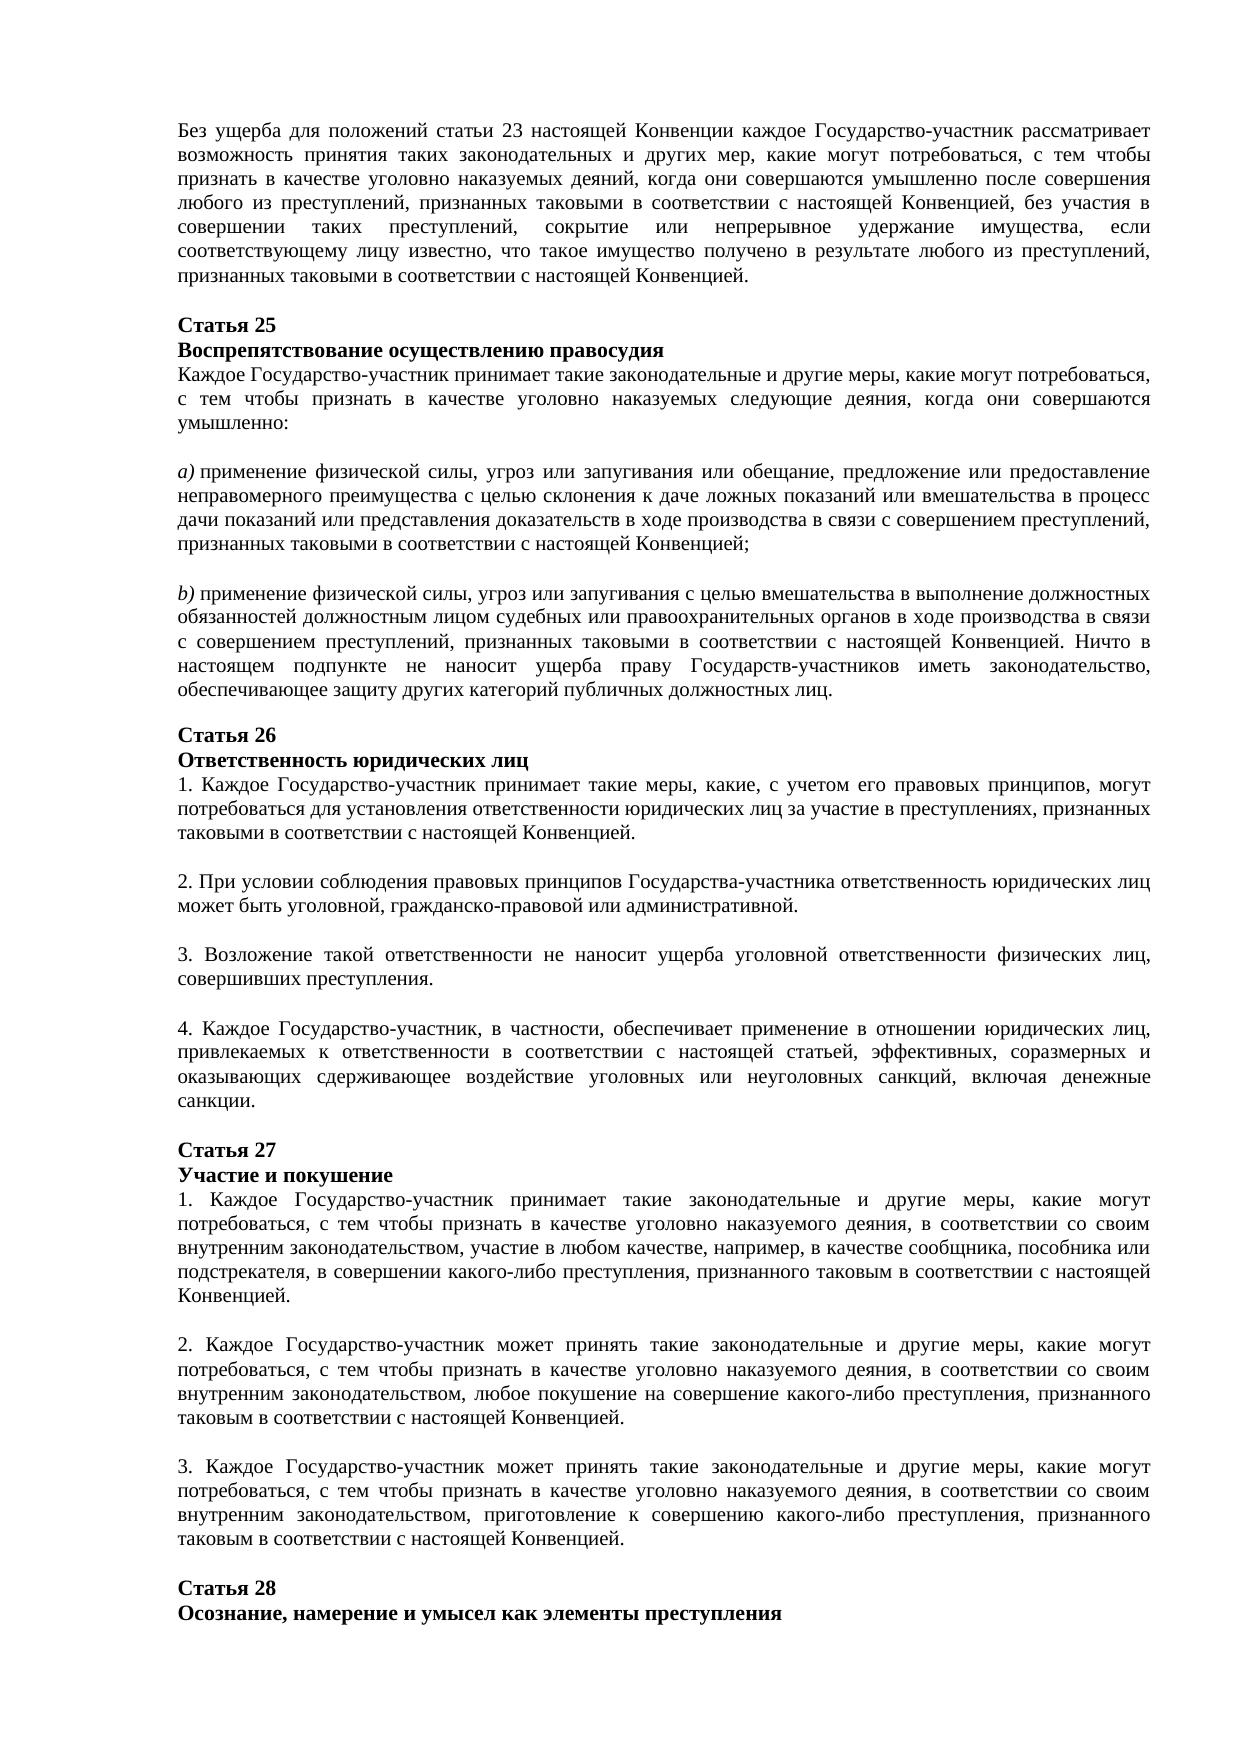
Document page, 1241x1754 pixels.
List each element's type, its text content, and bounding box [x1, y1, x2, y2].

text Статья 27 Участие и покушение [177, 1137, 1152, 1187]
text 2. Каждое Государство-участник может принять такие законодательные и другие меры, какие могут потребоваться, с тем чтобы признать в качестве уголовно наказуемого деяния, в соответствии со своим внутренним законодательством, любое покушение на совершение какого-либо преступления, признанного таковым в соответствии с настоящей Конвенцией. [177, 1332, 1152, 1429]
text Статья 28 Осознание, намерение и умысел как элементы преступления [177, 1575, 1152, 1625]
text 2. При условии соблюдения правовых принципов Государства-участника ответственность юридических лиц может быть уголовной, гражданско-правовой или административной. [177, 869, 1152, 917]
text 4. Каждое Государство-участник, в частности, обеспечивает применение в отношении юридических лиц, привлекаемых к ответственности в соответствии с настоящей статьей, эффективных, соразмерных и оказывающих сдерживающее воздействие уголовных или неуголовных санкций, включая денежные санкции. [177, 1015, 1152, 1112]
text 1. Каждое Государство-участник принимает такие меры, какие, с учетом его правовых принципов, могут потребоваться для установления ответственности юридических лиц за участие в преступлениях, признанных таковыми в соответствии с настоящей Конвенцией. [177, 772, 1152, 844]
text 3. Возложение такой ответственности не наносит ущерба уголовной ответственности физических лиц, совершивших преступления. [177, 942, 1152, 990]
text b) применение физической силы, угроз или запугивания с целью вмешательства в выполнение должностных обязанностей должностным лицом судебных или правоохранительных органов в ходе производства в связи с совершением преступлений, признанных таковыми в соответствии с настоящей Конвенцией. Ничто в настоящем подпункте не наносит ущерба праву Государств-участников иметь законодательство, обеспечивающее защиту других категорий публичных должностных лиц. [177, 580, 1152, 701]
text 1. Каждое Государство-участник принимает такие законодательные и другие меры, какие могут потребоваться, с тем чтобы признать в качестве уголовно наказуемого деяния, в соответствии со своим внутренним законодательством, участие в любом качестве, например, в качестве сообщника, пособника или подстрекателя, в совершении какого-либо преступления, признанного таковым в соответствии с настоящей Конвенцией. [177, 1187, 1152, 1307]
text Без ущерба для положений статьи 23 настоящей Конвенции каждое Государство-участник рассматривает возможность принятия таких законодательных и других мер, какие могут потребоваться, с тем чтобы признать в качестве уголовно наказуемых деяний, когда они совершаются умышленно после совершения любого из преступлений, признанных таковыми в соответствии с настоящей Конвенцией, без участия в совершении таких преступлений, сокрытие или непрерывное удержание имущества, если соответствующему лицу известно, что такое имущество получено в результате любого из преступлений, признанных таковыми в соответствии с настоящей Конвенцией. [177, 118, 1152, 287]
text Статья 26 Ответственность юридических лиц [177, 722, 1152, 772]
text Каждое Государство-участник принимает такие законодательные и другие меры, какие могут потребоваться, с тем чтобы признать в качестве уголовно наказуемых следующие деяния, когда они совершаются умышленно: [177, 362, 1152, 434]
text а) применение физической силы, угроз или запугивания или обещание, предложение или предоставление неправомерного преимущества с целью склонения к даче ложных показаний или вмешательства в процесс дачи показаний или представления доказательств в ходе производства в связи с совершением преступлений, признанных таковыми в соответствии с настоящей Конвенцией; [177, 459, 1152, 555]
text Статья 25 Воспрепятствование осуществлению правосудия [177, 312, 1152, 362]
text 3. Каждое Государство-участник может принять такие законодательные и другие меры, какие могут потребоваться, с тем чтобы признать в качестве уголовно наказуемого деяния, в соответствии со своим внутренним законодательством, приготовление к совершению какого-либо преступления, признанного таковым в соответствии с настоящей Конвенцией. [177, 1454, 1152, 1550]
